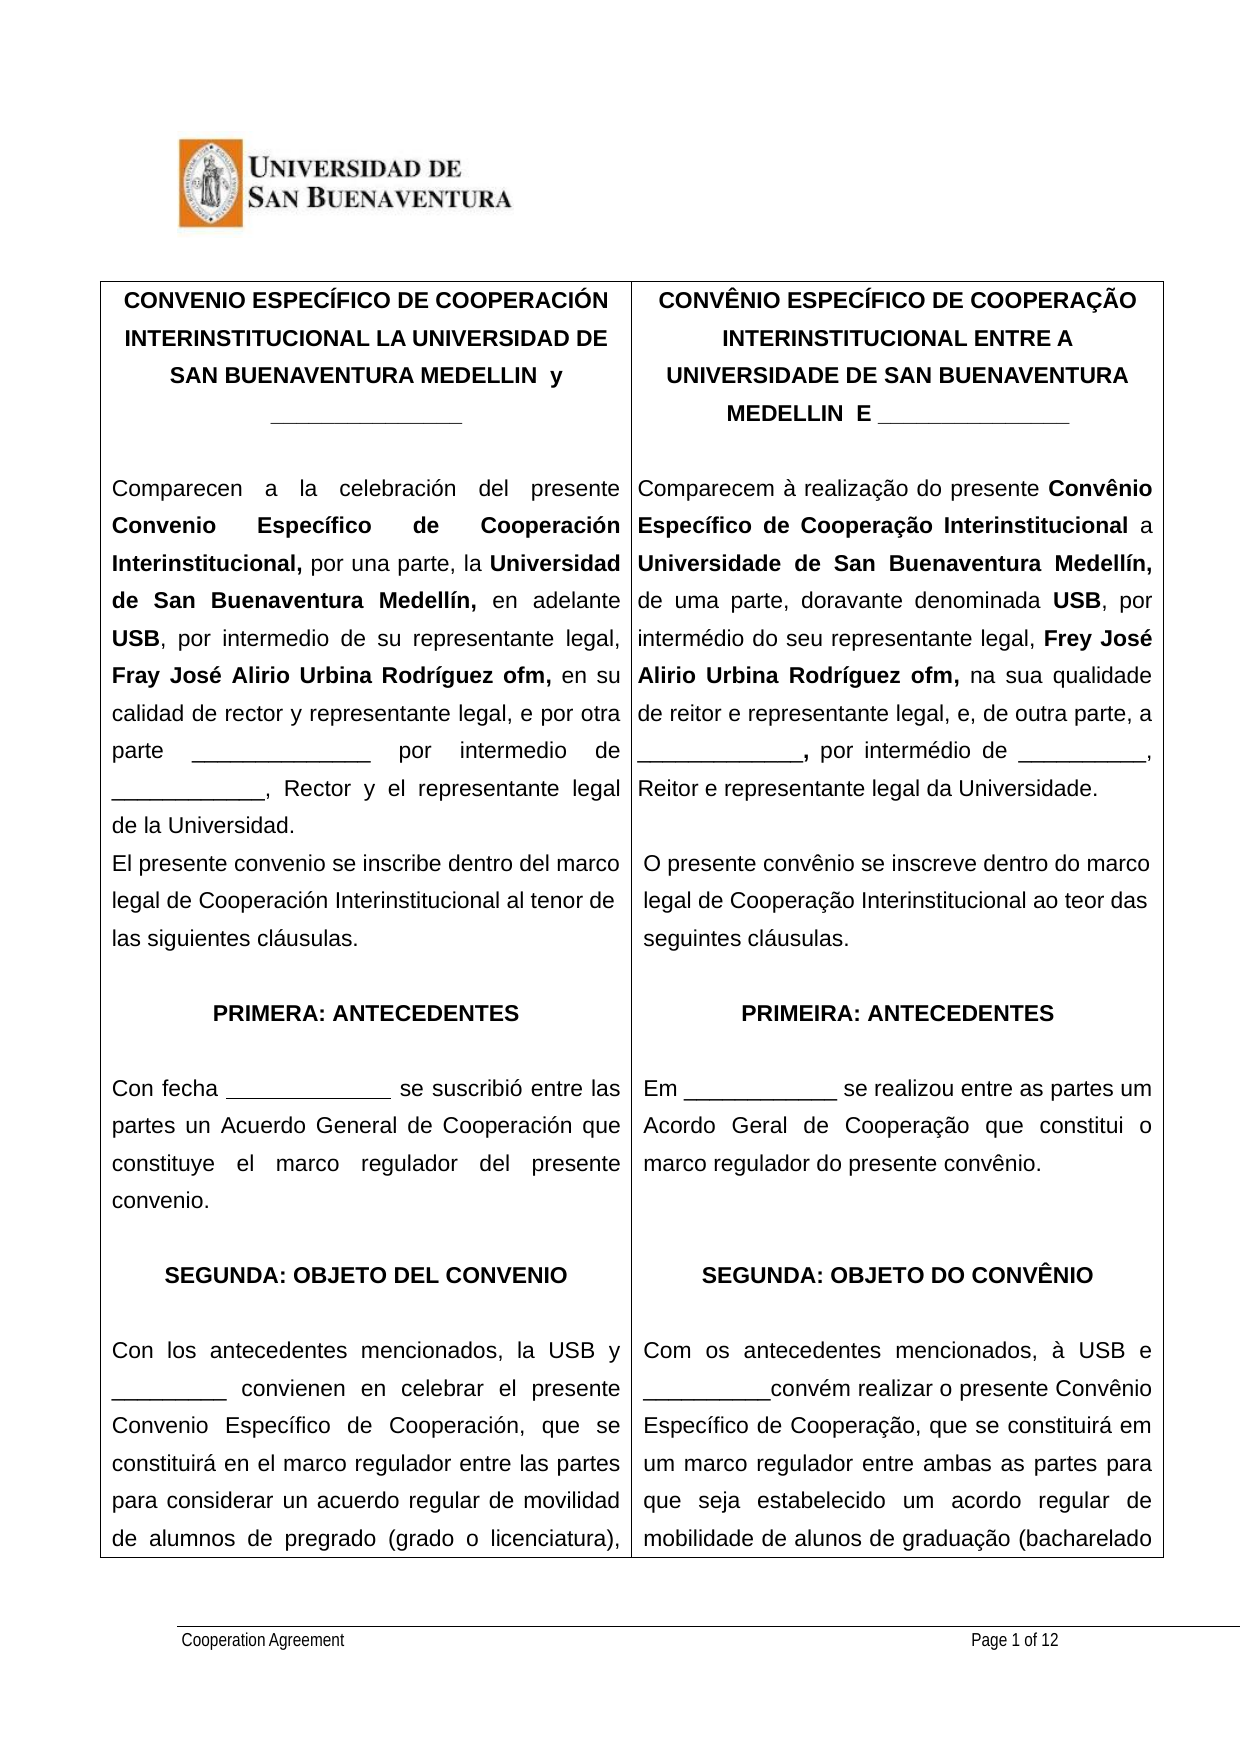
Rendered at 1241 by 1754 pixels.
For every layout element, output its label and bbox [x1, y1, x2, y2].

table_header [632, 282, 1163, 1557]
picture [177, 131, 514, 238]
table_header [101, 282, 631, 1557]
